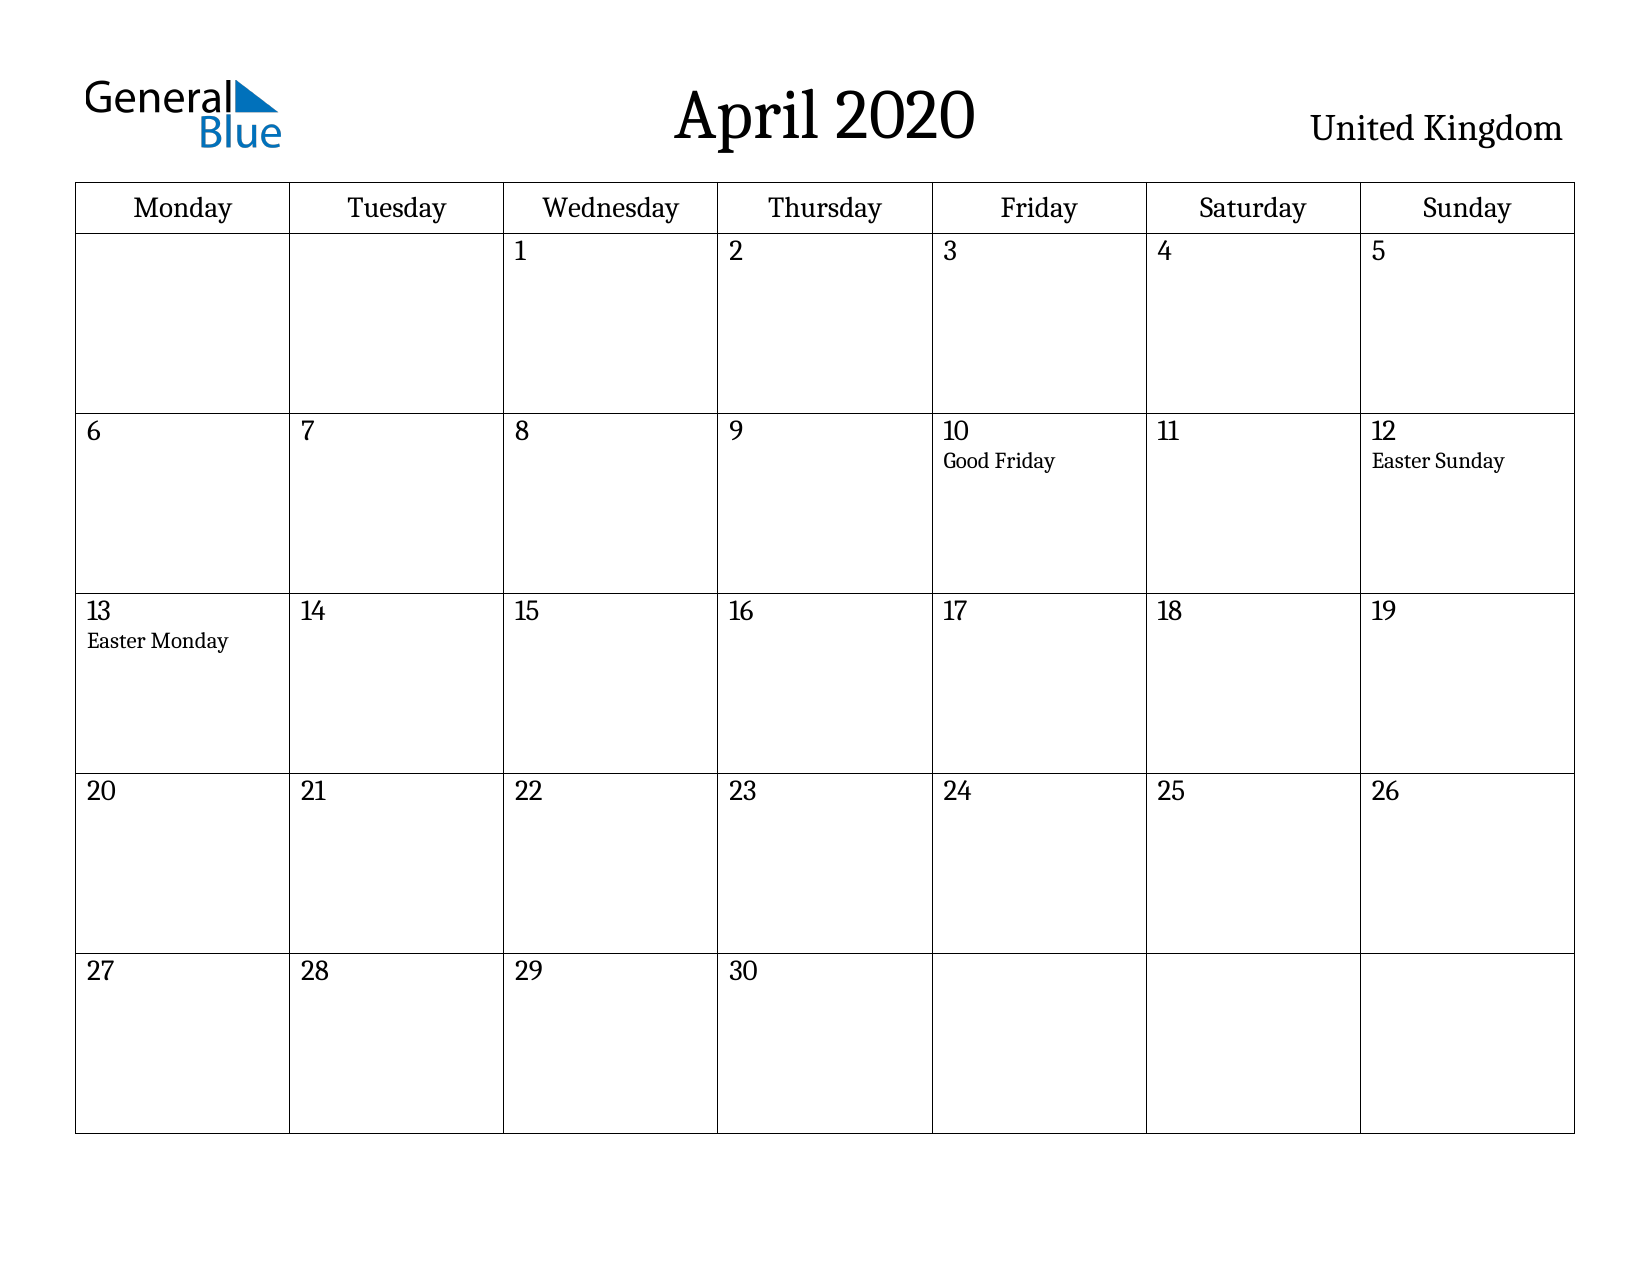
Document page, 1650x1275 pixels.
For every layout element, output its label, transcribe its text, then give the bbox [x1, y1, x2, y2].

table_cell 22 [504, 774, 717, 807]
table_cell [76, 988, 289, 1133]
table_cell [718, 267, 932, 413]
table_cell 5 [1361, 234, 1574, 267]
table_cell 9 [718, 414, 932, 447]
table_cell [1147, 448, 1360, 593]
table_cell 6 [76, 414, 289, 447]
table_cell 12 [1361, 414, 1574, 447]
table_cell 4 [1147, 234, 1360, 267]
table_cell 14 [290, 594, 503, 627]
table_cell [1147, 808, 1360, 953]
table_cell 2 [718, 234, 932, 267]
table_cell [290, 448, 503, 593]
table_cell [1147, 954, 1360, 987]
table_cell Easter Monday [76, 627, 289, 773]
table_cell [933, 954, 1146, 987]
table_cell 27 [76, 954, 289, 987]
table_cell [504, 627, 717, 773]
table_cell 17 [933, 594, 1146, 627]
table_cell 18 [1147, 594, 1360, 627]
table_cell Good Friday [933, 448, 1146, 593]
table_cell [76, 448, 289, 593]
table_cell [504, 808, 717, 953]
table_cell Friday [933, 183, 1146, 233]
table_cell 25 [1147, 774, 1360, 807]
table_cell [76, 234, 289, 267]
table_cell [933, 627, 1146, 773]
table_cell [718, 627, 932, 773]
table_cell [1361, 954, 1574, 987]
table_cell [1147, 627, 1360, 773]
table_cell [290, 988, 503, 1133]
table_cell 29 [504, 954, 717, 987]
table_cell [933, 808, 1146, 953]
table_cell [933, 988, 1146, 1133]
table_cell [1361, 988, 1574, 1133]
table_cell 8 [504, 414, 717, 447]
table_cell 19 [1361, 594, 1574, 627]
table_cell 23 [718, 774, 932, 807]
table_cell 28 [290, 954, 503, 987]
table_cell Tuesday [290, 183, 503, 233]
table_cell 24 [933, 774, 1146, 807]
table_cell [76, 808, 289, 953]
table_cell [504, 988, 717, 1133]
table_cell [504, 267, 717, 413]
table_cell Saturday [1147, 183, 1360, 233]
table_header [76, 75, 503, 182]
table_cell [504, 448, 717, 593]
table_cell 3 [933, 234, 1146, 267]
table_cell 11 [1147, 414, 1360, 447]
table_cell [290, 808, 503, 953]
table_cell Wednesday [504, 183, 717, 233]
table_cell 21 [290, 774, 503, 807]
picture [86, 80, 281, 148]
table_cell 7 [290, 414, 503, 447]
table_cell [290, 627, 503, 773]
table_cell 10 [933, 414, 1146, 447]
table_cell Easter Sunday [1361, 448, 1574, 593]
table_cell 1 [504, 234, 717, 267]
table_cell [1361, 808, 1574, 953]
table_cell [718, 808, 932, 953]
table_cell 30 [718, 954, 932, 987]
table_cell 16 [718, 594, 932, 627]
table_cell [290, 234, 503, 267]
table_cell Thursday [718, 183, 932, 233]
table_cell [76, 267, 289, 413]
table_cell [933, 267, 1146, 413]
table_cell [290, 267, 503, 413]
table_cell Monday [76, 183, 289, 233]
table_cell [1361, 627, 1574, 773]
table_cell 15 [504, 594, 717, 627]
table_cell [718, 988, 932, 1133]
table_cell 26 [1361, 774, 1574, 807]
table_cell [1147, 267, 1360, 413]
table_cell Sunday [1361, 183, 1574, 233]
table_cell 20 [76, 774, 289, 807]
table_cell 13 [76, 594, 289, 627]
table_header United Kingdom [1146, 75, 1574, 182]
table_cell [718, 448, 932, 593]
table_header April 2020 [504, 75, 1146, 182]
table_cell [1361, 267, 1574, 413]
table_cell [1147, 988, 1360, 1133]
